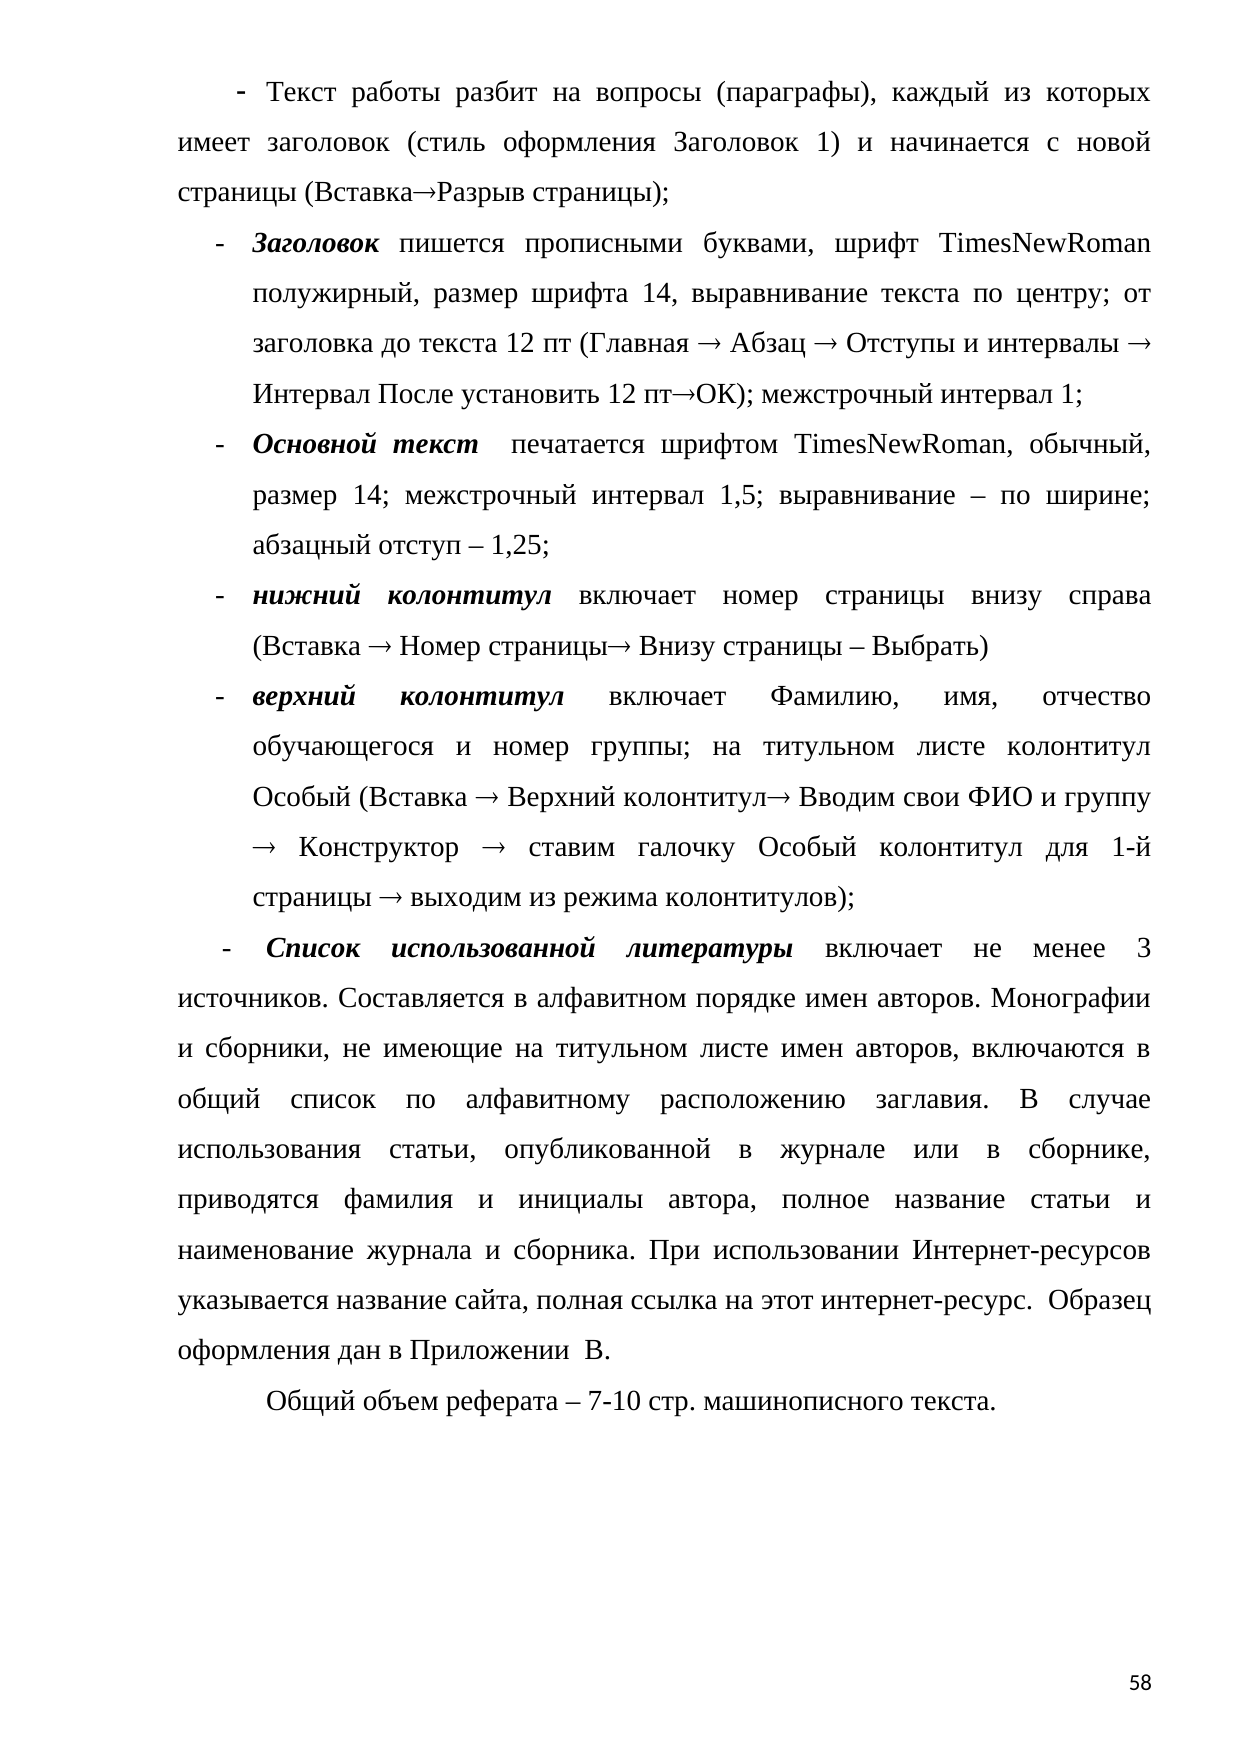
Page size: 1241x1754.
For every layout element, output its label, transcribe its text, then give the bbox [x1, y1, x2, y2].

list Основной текст печатается шрифтом TimesNewRoman, обычный, размер 14; межстрочный интервал 1,5; выравнивание – по ширине; абзацный отступ – 1,25; [215, 426, 1152, 561]
list верхний колонтитул включает Фамилию, имя, отчество обучающегося и номер группы; на титульном листе колонтитул Особый (Вставка Верхний колонтитул Вводим свои ФИО и группу Конструктор ставим галочку Особый колонтитул для 1-й страницы выходим из режима колонтитулов); [215, 678, 1152, 913]
list Список использованной литературы включает не менее 3 источников. Составляется в алфавитном порядке имен авторов. Монографии и сборники, не имеющие на титульном листе имен авторов, включаются в общий список по алфавитному расположению заглавия. В случае использования статьи, опубликованной в журнале или в сборнике, приводятся фамилия и инициалы автора, полное название статьи и наименование журнала и сборника. При использовании Интернет-ресурсов указывается название сайта, полная ссылка на этот интернет-ресурс. Образец оформления дан в Приложении В. [177, 930, 1152, 1366]
list Текст работы разбит на вопросы (параграфы), каждый из которых имеет заголовок (стиль оформления Заголовок 1) и начинается с новой страницы (ВставкаРазрыв страницы); [177, 74, 1152, 208]
list нижний колонтитул включает номер страницы внизу справа (Вставка Номер страницы Внизу страницы – Выбрать) [215, 577, 1152, 661]
list Заголовок пишется прописными буквами, шрифт TimesNewRoman полужирный, размер шрифта 14, выравнивание текста по центру; от заголовка до текста 12 пт (Главная Абзац Отступы и интервалы Интервал После установить 12 птОК); межстрочный интервал 1; [215, 225, 1152, 410]
list Общий объем реферата – 7-10 стр. машинописного текста. [177, 1383, 1152, 1416]
